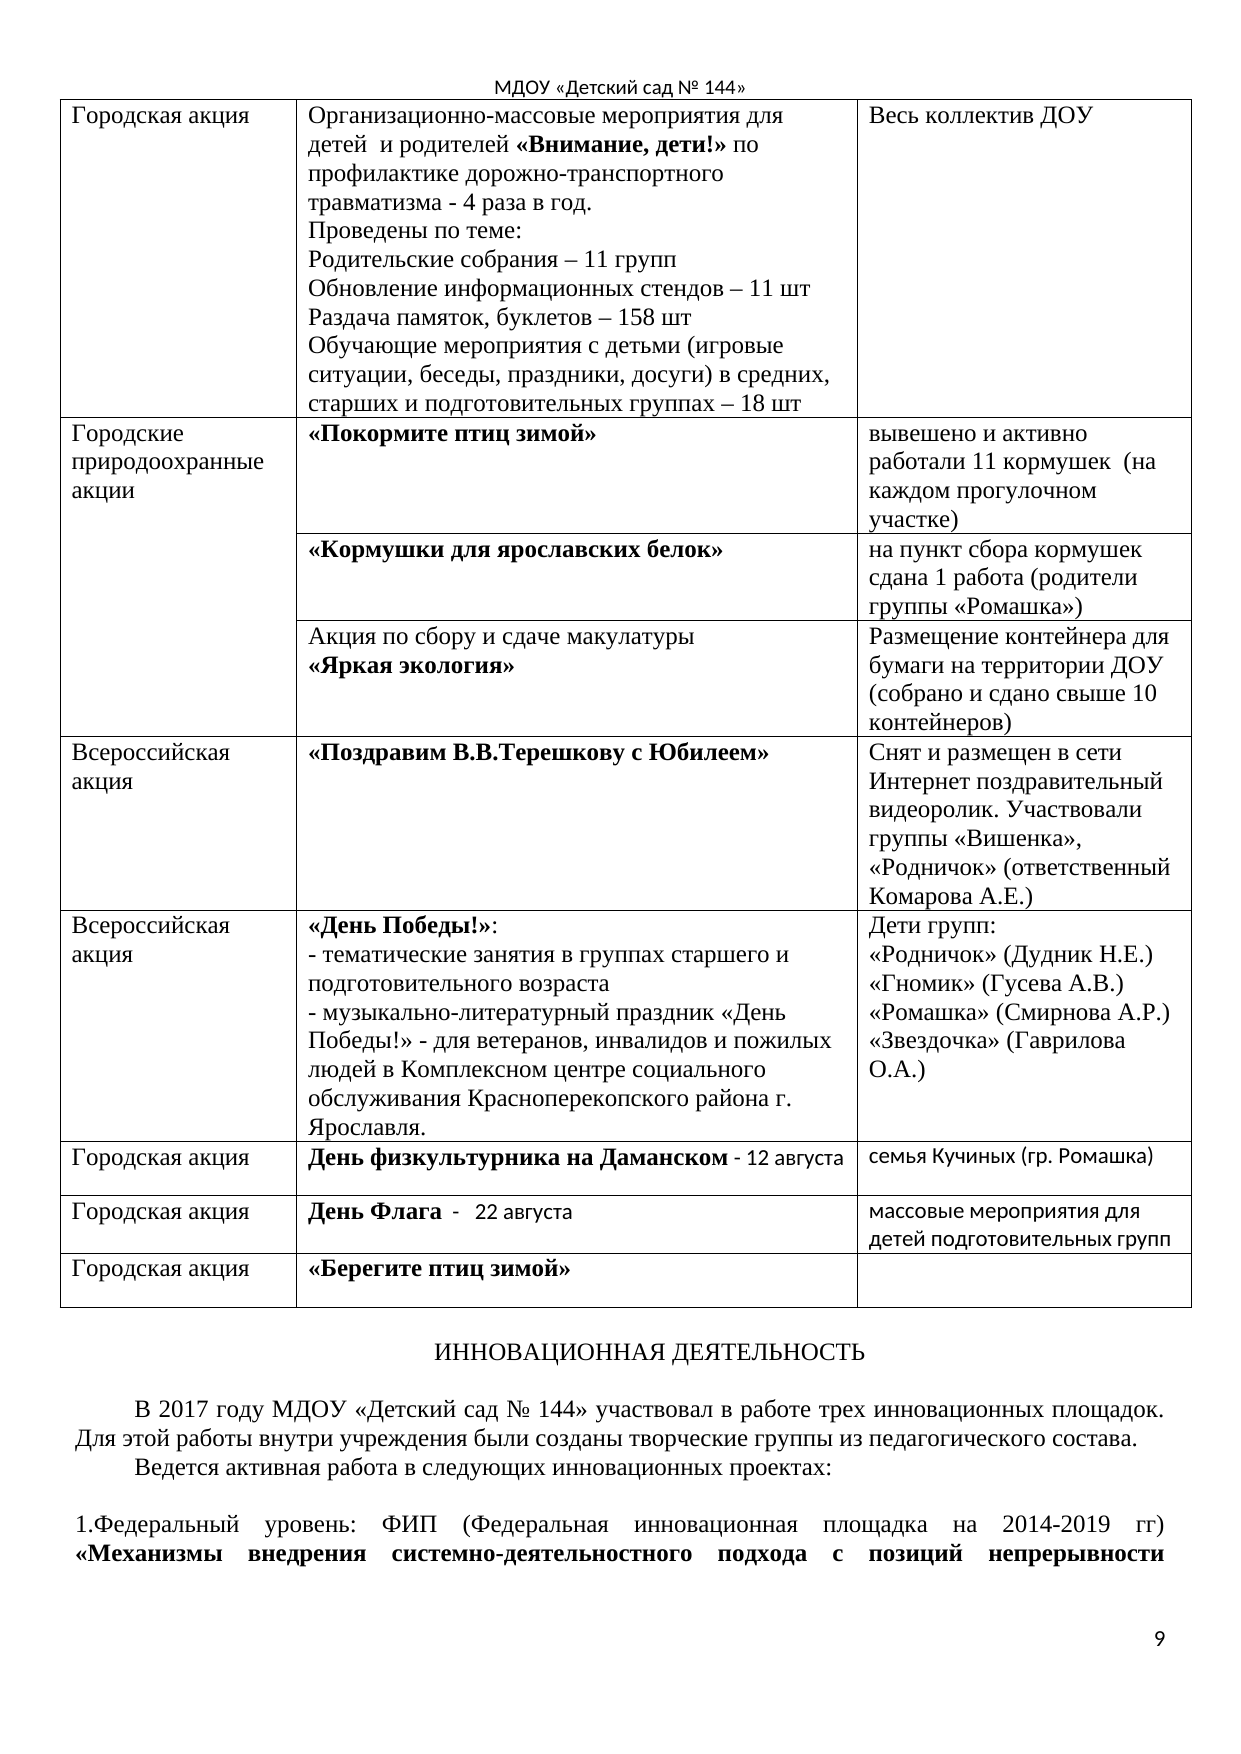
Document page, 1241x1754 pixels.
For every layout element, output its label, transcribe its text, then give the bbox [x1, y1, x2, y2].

text ИННОВАЦИОННАЯ ДЕЯТЕЛЬНОСТЬ [75, 1337, 1165, 1365]
table_cell «Берегите птиц зимой» [297, 1254, 857, 1307]
table_cell [858, 1254, 1191, 1307]
table_cell «День Победы!»: - тематические занятия в группах старшего и подготовительного возраста - музыкально-литературный праздник «День Победы!» - для ветеранов, инвалидов и пожилых людей в Комплексном центре социального обслуживания Красноперекопского района г. Ярославля. [297, 911, 857, 1141]
table_cell Размещение контейнера для бумаги на территории ДОУ (собрано и сдано свыше 10 контейнеров) [858, 621, 1191, 736]
text Ведется активная работа в следующих инновационных проектах: [75, 1452, 1165, 1480]
table_cell на пункт сбора кормушек сдана 1 работа (родители группы «Ромашка») [858, 534, 1191, 620]
text В 2017 году МДОУ «Детский сад № 144» участвовал в работе трех инновационных площадок. Для этой работы внутри учреждения были созданы творческие группы из педагогического состава. [75, 1394, 1165, 1452]
table_cell Городская акция [61, 1196, 296, 1252]
table_cell массовые мероприятия для детей подготовительных групп [858, 1196, 1191, 1252]
table_cell Дети групп: «Родничок» (Дудник Н.Е.) «Гномик» (Гусева А.В.) «Ромашка» (Смирнова А.Р.) «Звездочка» (Гаврилова О.А.) [858, 911, 1191, 1141]
table_cell Городская акция [61, 100, 296, 417]
table_cell вывешено и активно работали 11 кормушек (на каждом прогулочном участке) [858, 418, 1191, 533]
table_cell День физкультурника на Даманском - 12 августа [297, 1142, 857, 1195]
table_cell семья Кучиных (гр. Ромашка) [858, 1142, 1191, 1195]
table_cell Городская акция [61, 1254, 296, 1307]
table_cell Городская акция [61, 1142, 296, 1195]
table_cell «Поздравим В.В.Терешкову с Юбилеем» [297, 737, 857, 909]
table_cell День Флага - 22 августа [297, 1196, 857, 1252]
table_cell Весь коллектив ДОУ [858, 100, 1191, 417]
table_cell Акция по сбору и сдаче макулатуры «Яркая экология» [297, 621, 857, 736]
table_cell Городские природоохранные акции [61, 418, 296, 736]
table_cell Всероссийская акция [61, 737, 296, 909]
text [75, 1509, 1165, 1567]
table_cell Организационно-массовые мероприятия для детей и родителей «Внимание, дети!» по профилактике дорожно-транспортного травматизма - 4 раза в год. Проведены по теме: Родительские собрания – 11 групп Обновление информационных стендов – 11 шт Раздача памяток, буклетов – 158 шт Обучающие мероприятия с детьми (игровые ситуации, беседы, праздники, досуги) в средних, старших и подготовительных группах – 18 шт [297, 100, 857, 417]
table_cell «Кормушки для ярославских белок» [297, 534, 857, 620]
table_cell Всероссийская акция [61, 911, 296, 1141]
table_cell «Покормите птиц зимой» [297, 418, 857, 533]
table_cell Снят и размещен в сети Интернет поздравительный видеоролик. Участвовали группы «Вишенка», «Родничок» (ответственный Комарова А.Е.) [858, 737, 1191, 909]
